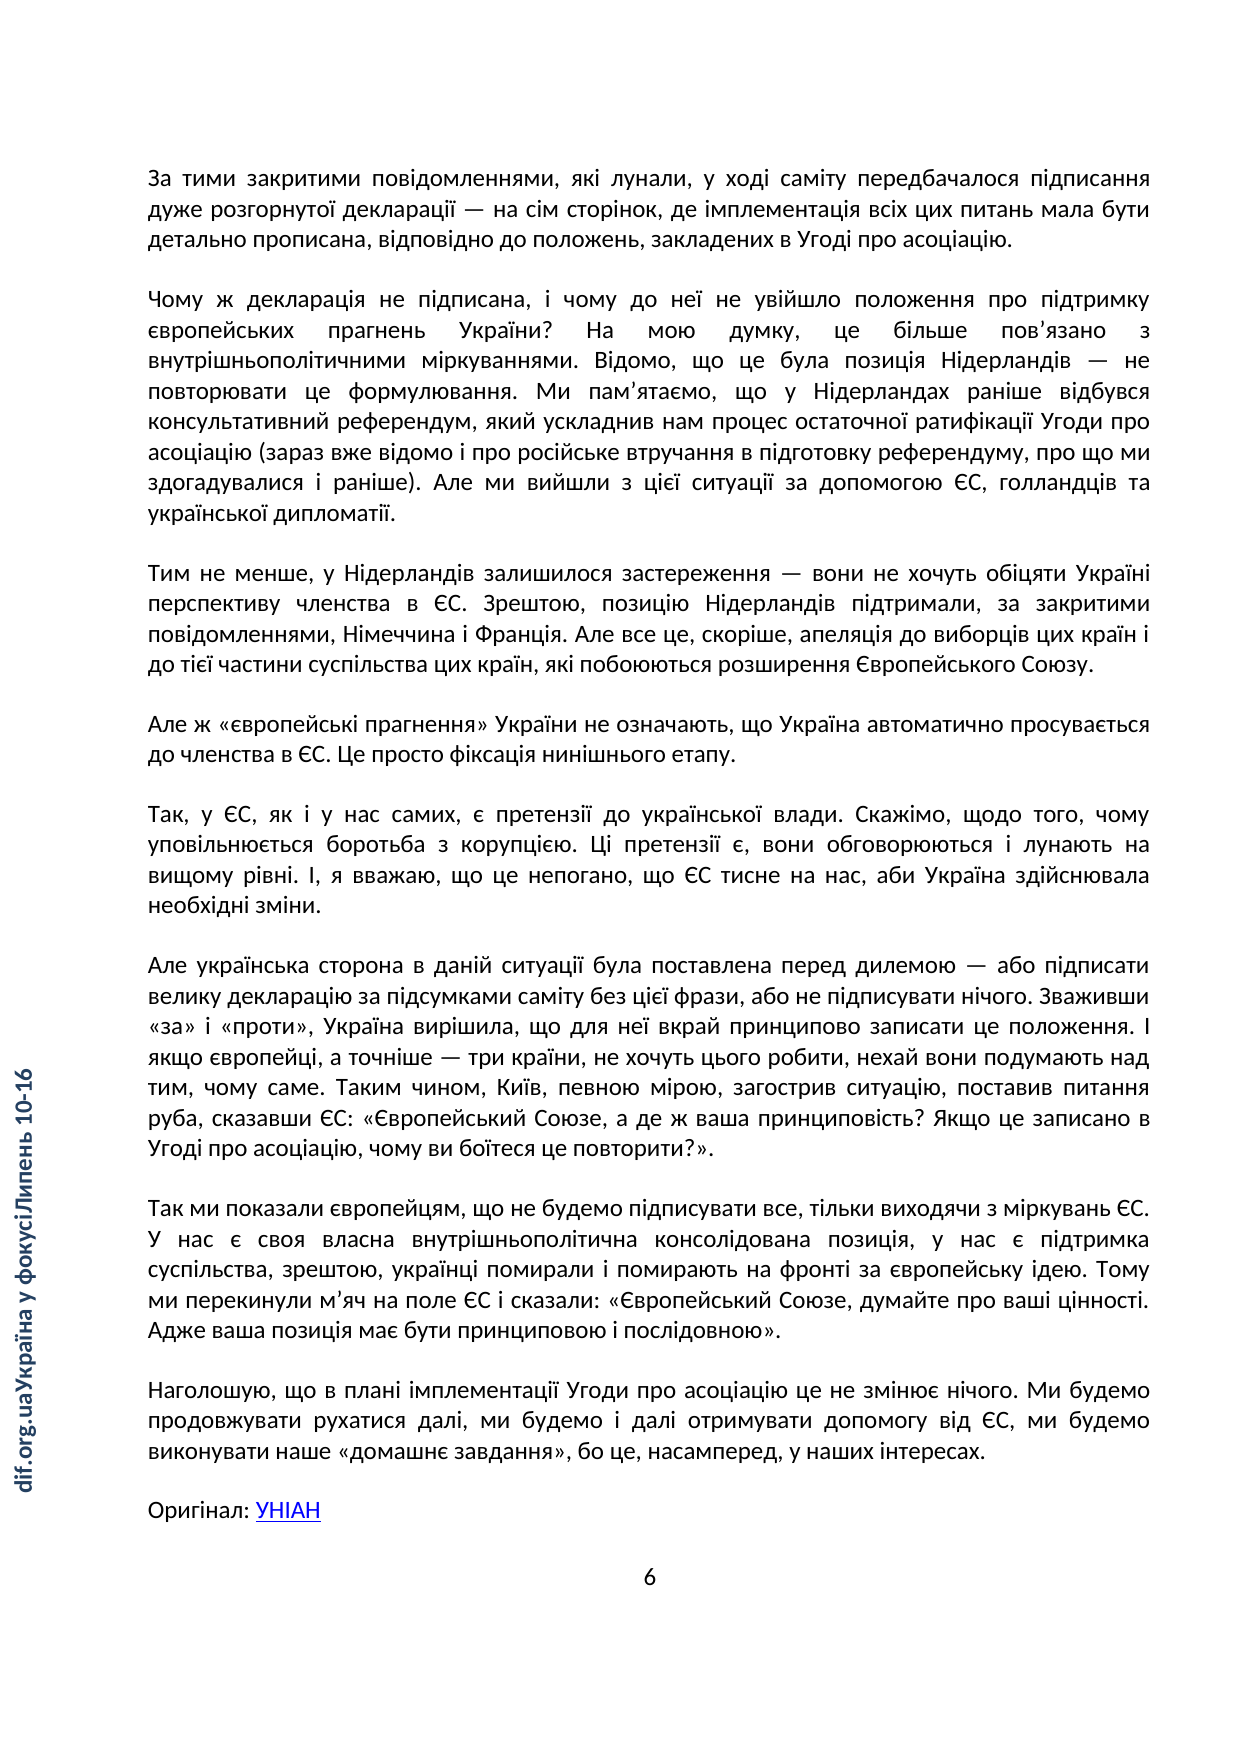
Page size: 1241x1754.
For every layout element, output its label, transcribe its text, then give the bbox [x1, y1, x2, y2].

text Так, у ЄС, як і у нас самих, є претензії до української влади. Скажімо, щодо того, чому уповільнюється боротьба з корупцією. Ці претензії є, вони обговорюються і лунають на вищому рівні. І, я вважаю, що це непогано, що ЄС тисне на нас, аби Україна здійснювала необхідні зміни. [148, 798, 1152, 920]
text Але українська сторона в даній ситуації була поставлена перед дилемою — або підписати велику декларацію за підсумками саміту без цієї фрази, або не підписувати нічого. Зваживши «за» і «проти», Україна вирішила, що для неї вкрай принципово записати це положення. І якщо європейці, а точніше — три країни, не хочуть цього робити, нехай вони подумають над тим, чому саме. Таким чином, Київ, певною мірою, загострив ситуацію, поставив питання руба, сказавши ЄС: «Європейський Союзе, а де ж ваша принциповість? Якщо це записано в Угоді про асоціацію, чому ви боїтеся це повторити?». [148, 949, 1152, 1163]
text Оригінал: УНІАН [148, 1495, 1152, 1525]
text За тими закритими повідомленнями, які лунали, у ході саміту передбачалося підписання дуже розгорнутої декларації — на сім сторінок, де імплементація всіх цих питань мала бути детально прописана, відповідно до положень, закладених в Угоді про асоціацію. [148, 163, 1152, 254]
text Так ми показали європейцям, що не будемо підписувати все, тільки виходячи з міркувань ЄС. У нас є своя власна внутрішньополітична консолідована позиція, у нас є підтримка суспільства, зрештою, українці помирали і помирають на фронті за європейську ідею. Тому ми перекинули м’яч на поле ЄС і сказали: «Європейський Союзе, думайте про ваші цінності. Адже ваша позиція має бути принциповою і послідовною». [148, 1192, 1152, 1345]
text Чому ж декларація не підписана, і чому до неї не увійшло положення про підтримку європейських прагнень України? На мою думку, це більше пов’язано з внутрішньополітичними міркуваннями. Відомо, що це була позиція Нідерландів — не повторювати це формулювання. Ми пам’ятаємо, що у Нідерландах раніше відбувся консультативний референдум, який ускладнив нам процес остаточної ратифікації Угоди про асоціацію (зараз вже відомо і про російське втручання в підготовку референдуму, про що ми здогадувалися і раніше). Але ми вийшли з цієї ситуації за допомогою ЄС, голландців та української дипломатії. [148, 283, 1152, 527]
text Наголошую, що в плані імплементації Угоди про асоціацію це не змінює нічого. Ми будемо продовжувати рухатися далі, ми будемо і далі отримувати допомогу від ЄС, ми будемо виконувати наше «домашнє завдання», бо це, насамперед, у наших інтересах. [148, 1374, 1152, 1466]
text Але ж «європейські прагнення» України не означають, що Україна автоматично просувається до членства в ЄС. Це просто фіксація нинішнього етапу. [148, 708, 1152, 769]
text Тим не менше, у Нідерландів залишилося застереження — вони не хочуть обіцяти Україні перспективу членства в ЄС. Зрештою, позицію Нідерландів підтримали, за закритими повідомленнями, Німеччина і Франція. Але все це, скоріше, апеляція до виборців цих країн і до тієї частини суспільства цих країн, які побоюються розширення Європейського Союзу. [148, 557, 1152, 679]
